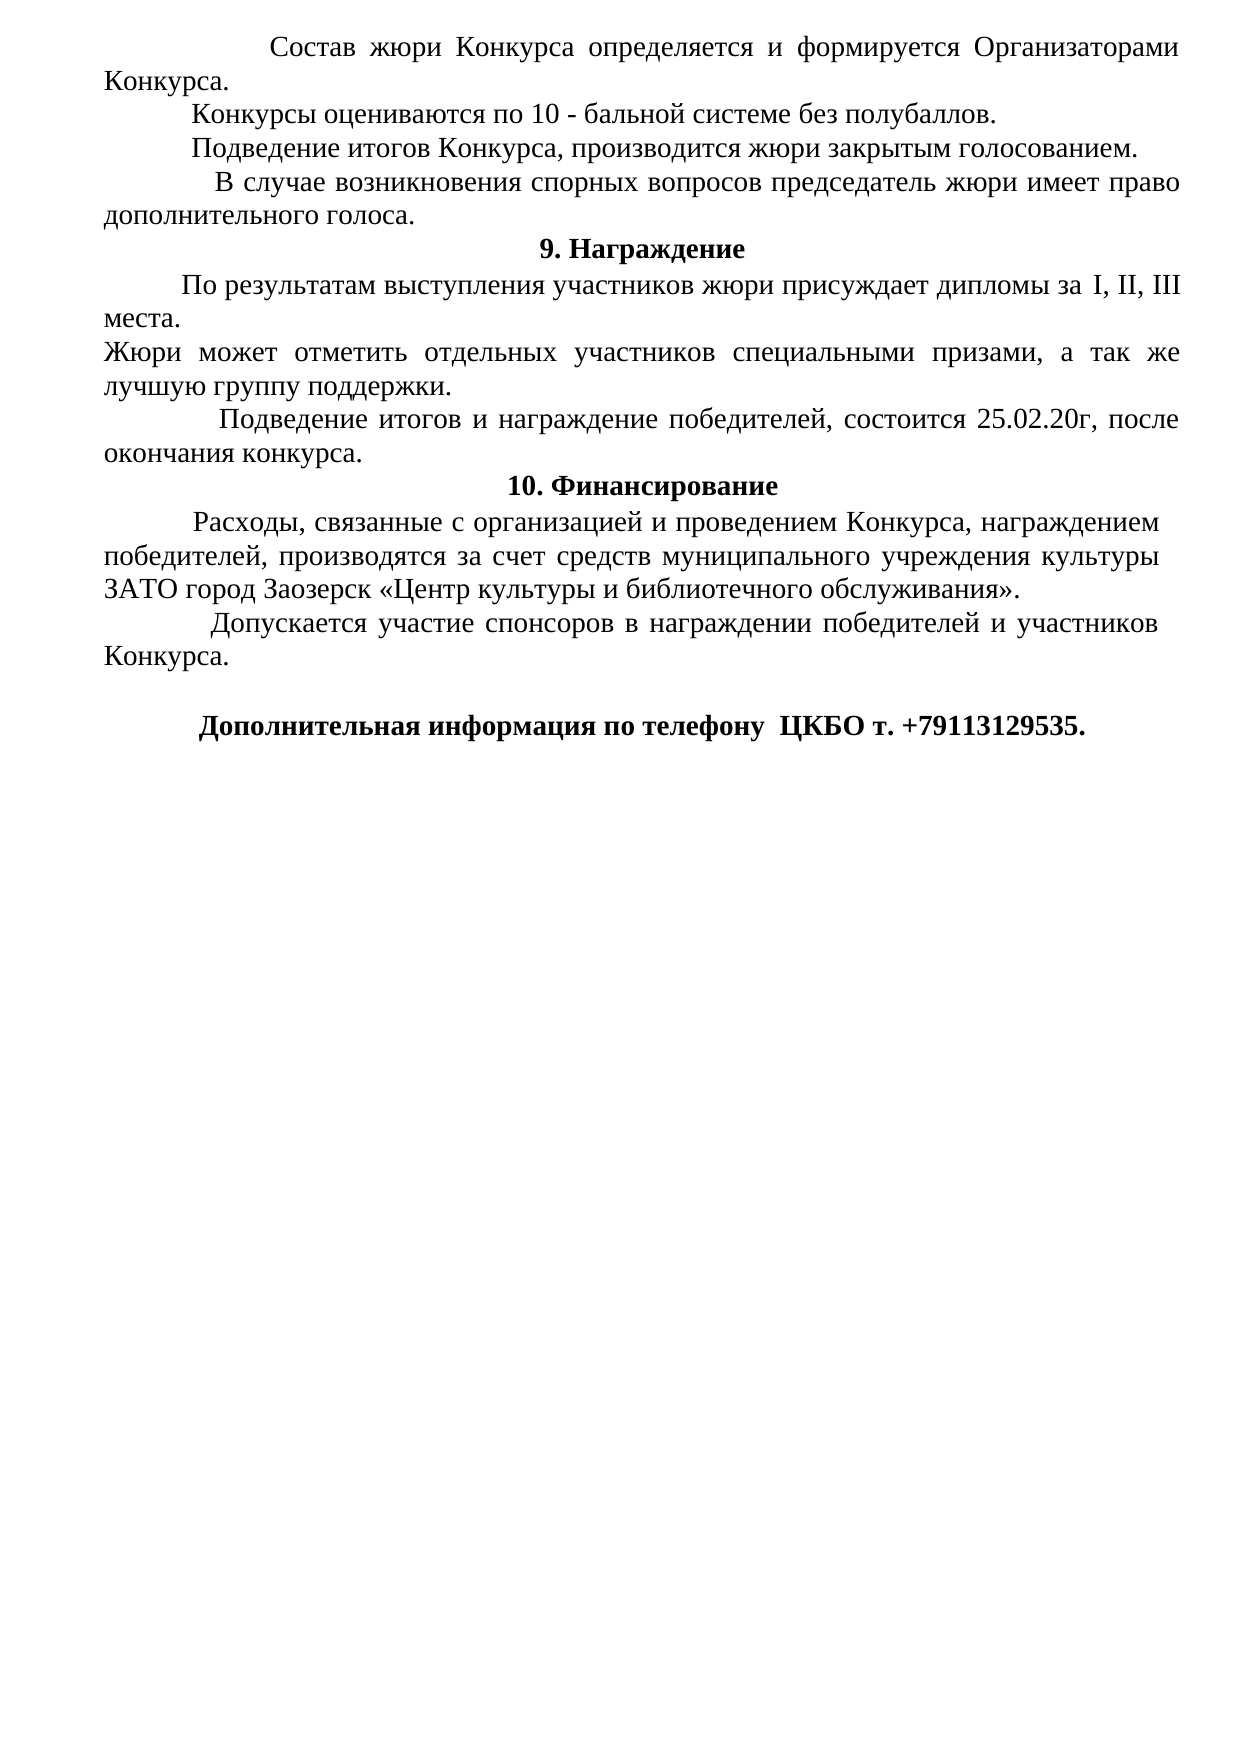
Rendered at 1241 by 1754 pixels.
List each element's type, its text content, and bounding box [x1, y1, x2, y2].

text Расходы, связанные c организацией и проведением Конкурса, награждением победителей, производятся за счет средств муниципального учреждения культуры ЗАТО город Заозерск «Центр культуры и библиотечного обслуживания». [103, 504, 1160, 605]
text Допускается участие спонсоров в награждении победителей и участников Конкурса. [103, 605, 1160, 672]
text 10. Финансирование [103, 468, 1181, 502]
text Дополнительная информация по телефону ЦКБО т. +79113129535. [103, 708, 1181, 742]
text Состав жюри Конкурса определяется и формируется Организаторами Конкурса. [103, 29, 1181, 97]
text В случае возникновения спорных вопросов председатель жюри имеет право дополнительного голоса. [103, 164, 1181, 231]
text Жюри может отметить отдельных участников специальными призами, а так же лучшую группу поддержки. [103, 334, 1181, 401]
text По результатам выступления участников жюри присуждает дипломы за I, II, III места. [103, 267, 1181, 334]
text Конкурсы оцениваются по 10 - бальной системе без полубаллов. [103, 97, 1181, 130]
text Подведение итогов и награждение победителей, состоится 25.02.20г, после окончания конкурса. [103, 401, 1181, 468]
text Подведение итогов Конкурса, производится жюри закрытым голосованием. [103, 130, 1181, 164]
text 9. Награждение [103, 231, 1181, 264]
